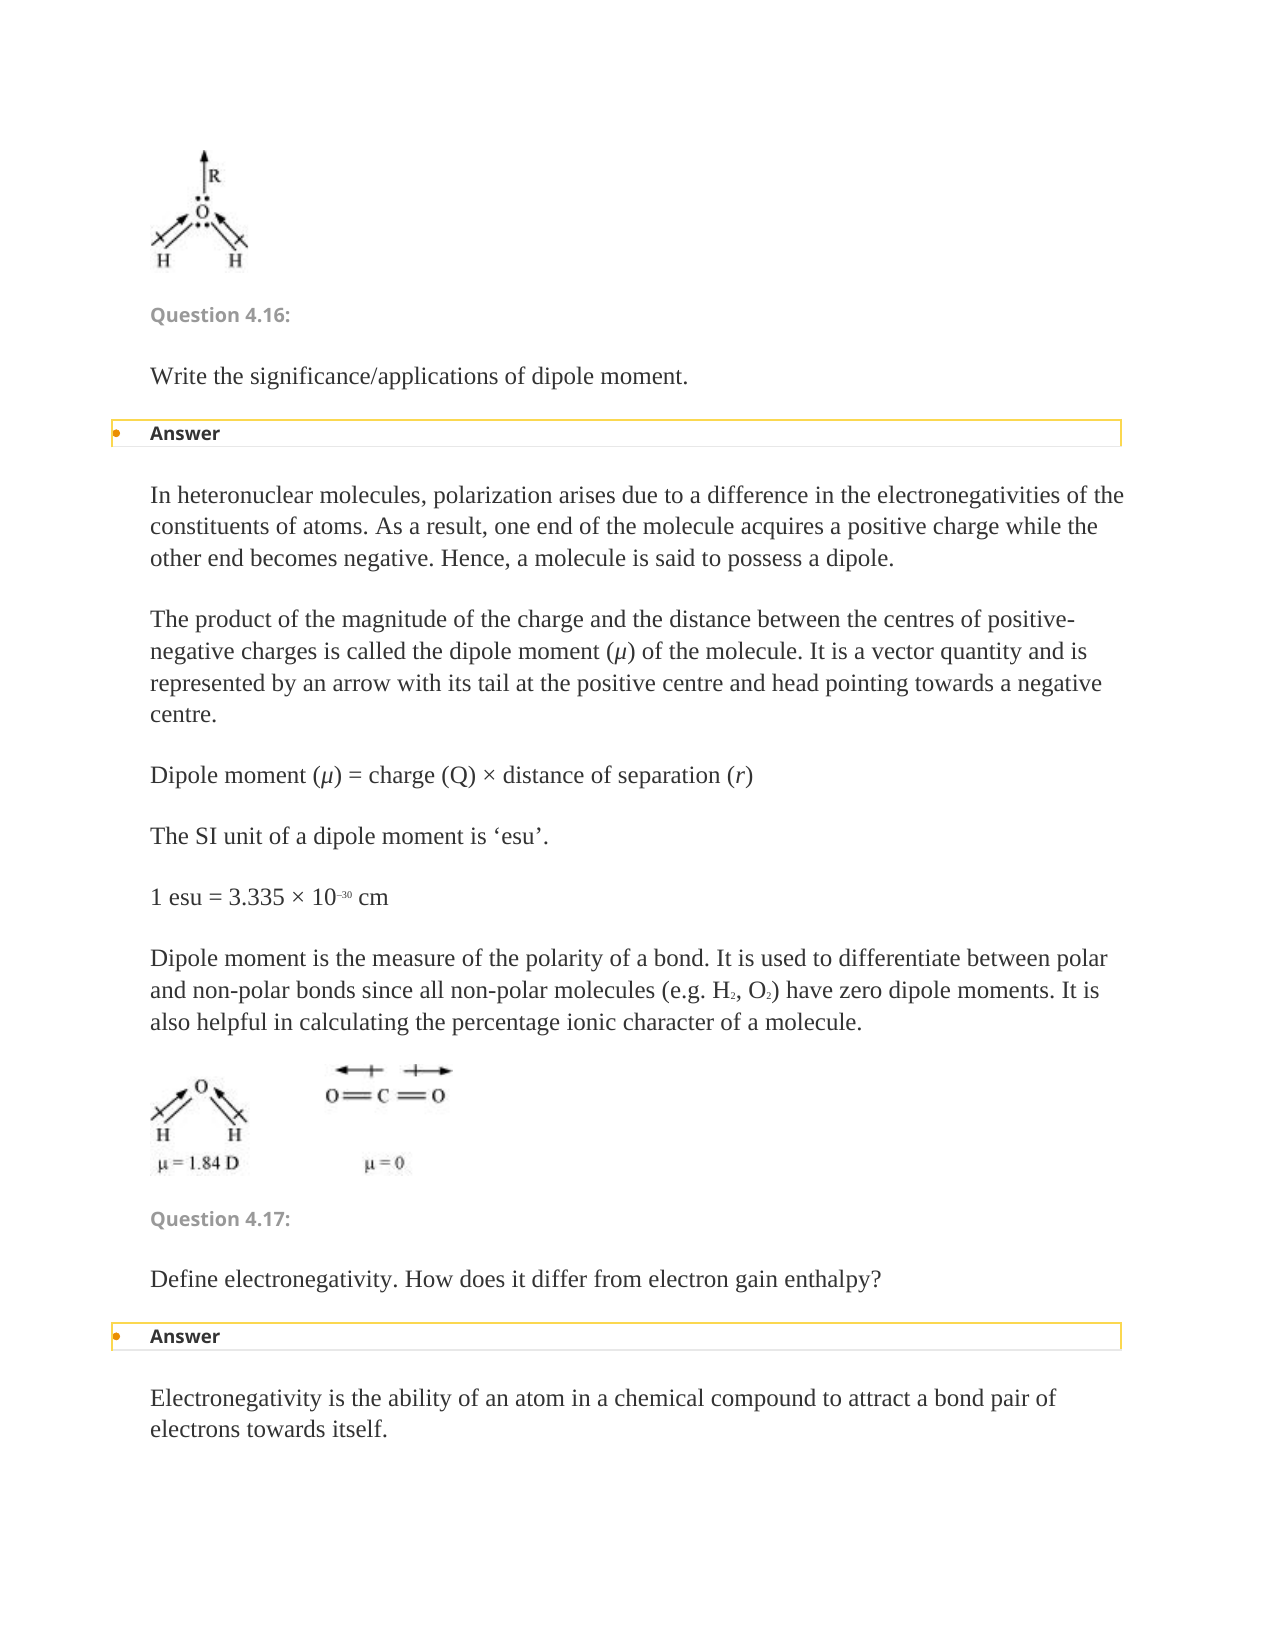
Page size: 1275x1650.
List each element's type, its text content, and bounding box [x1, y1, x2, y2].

text Question 4.17: [150, 1205, 1125, 1232]
list Answer [113, 1324, 1120, 1349]
text Define electronegativity. How does it differ from electron gain enthalpy? [150, 1261, 1125, 1293]
list Answer [113, 421, 1120, 446]
picture [150, 1064, 453, 1176]
text Dipole moment is the measure of the polarity of a bond. It is used to differentiate between polar and non-polar bonds since all non-polar molecules (e.g. H2, O2) have zero dipole moments. It is also helpful in calculating the percentage ionic character of a molecule. [150, 940, 1125, 1036]
text Electronegativity is the ability of an atom in a chemical compound to attract a bond pair of electrons towards itself. [150, 1380, 1125, 1443]
text Dipole moment (μ) = charge (Q) × distance of separation (r) [150, 757, 1125, 789]
text Question 4.16: [150, 302, 1125, 329]
picture [150, 150, 249, 273]
text The product of the magnitude of the charge and the distance between the centres of positive-negative charges is called the dipole moment (μ) of the molecule. It is a vector quantity and is represented by an arrow with its tail at the positive centre and head pointing towards a negative centre. [150, 601, 1125, 728]
text 1 esu = 3.335 × 10–30 cm [150, 879, 1125, 911]
text In heteronuclear molecules, polarization arises due to a difference in the electronegativities of the constituents of atoms. As a result, one end of the molecule acquires a positive charge while the other end becomes negative. Hence, a molecule is said to possess a dipole. [150, 477, 1125, 572]
text Write the significance/applications of dipole moment. [150, 358, 1125, 390]
text The SI unit of a dipole moment is ‘esu’. [150, 818, 1125, 850]
